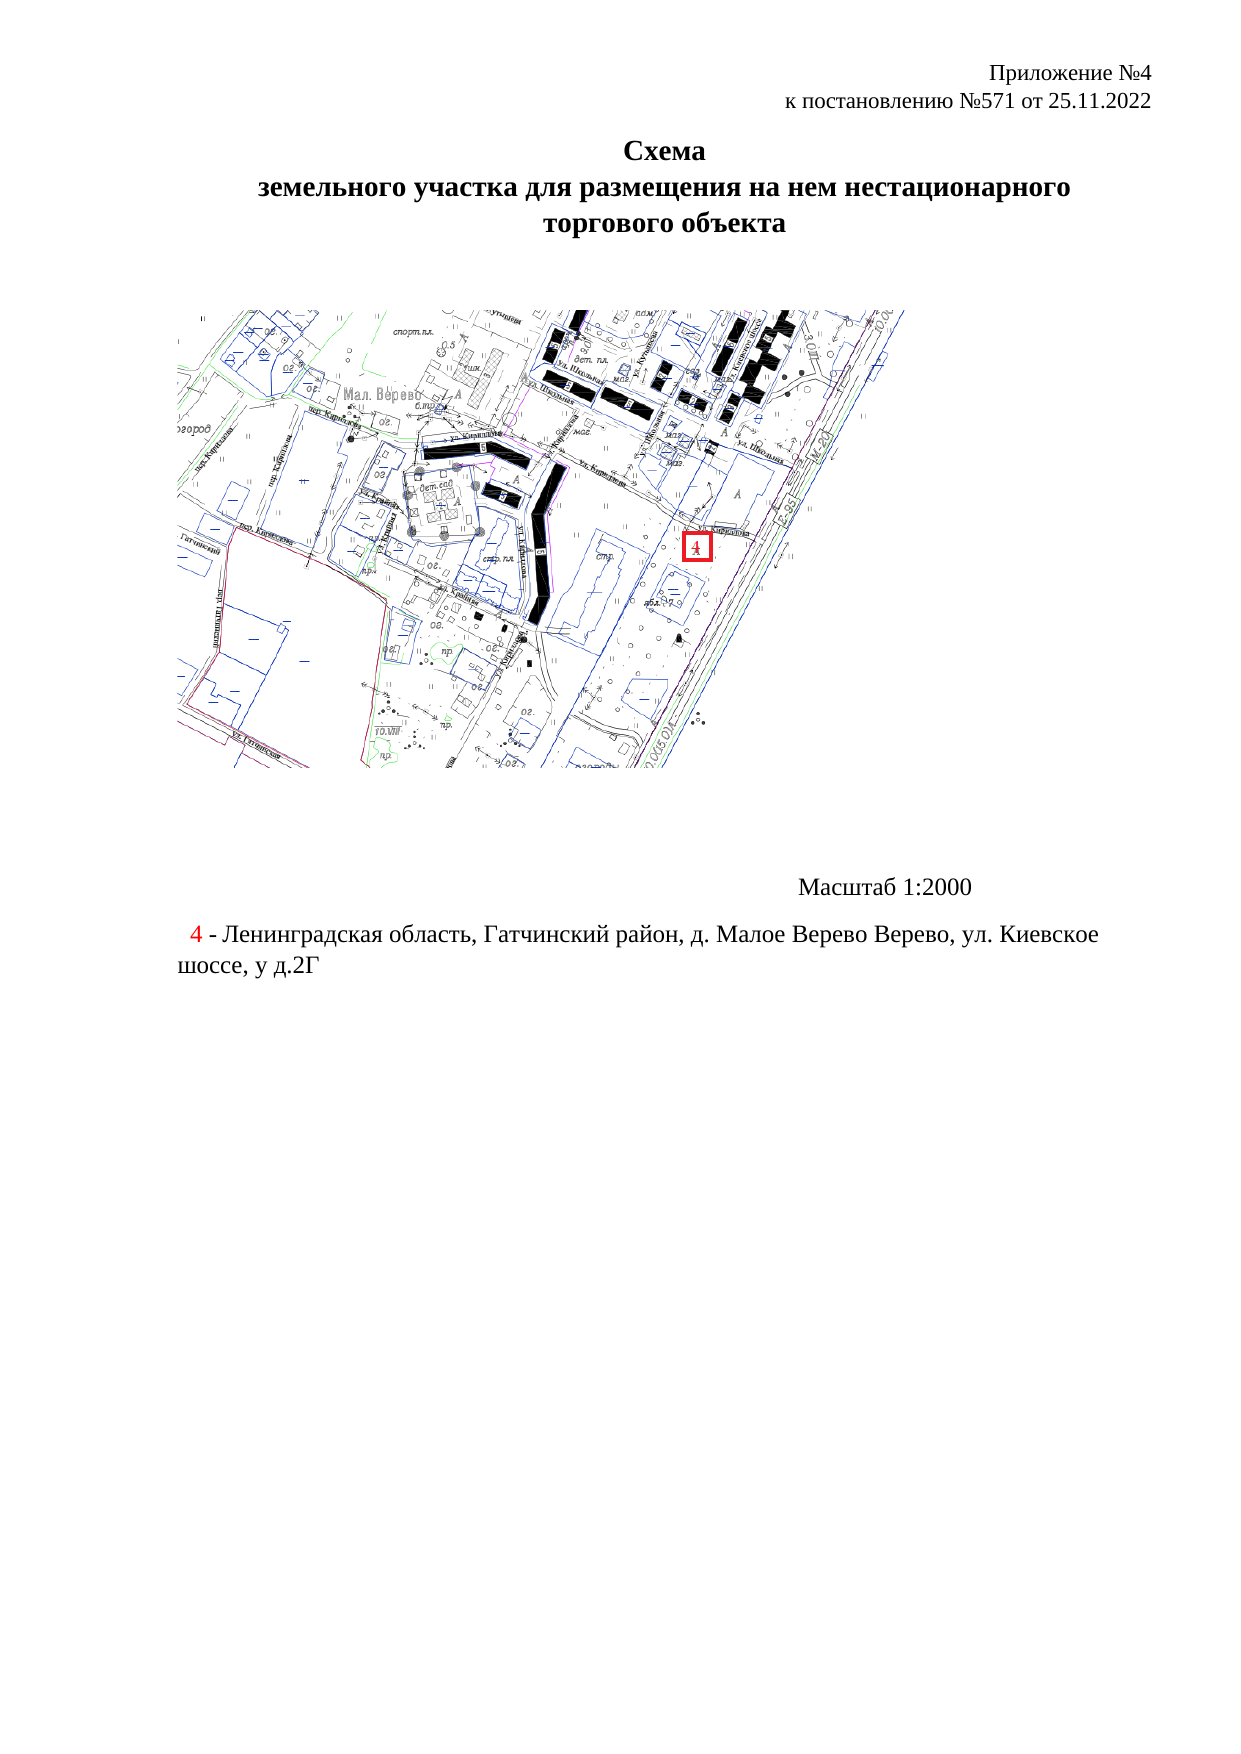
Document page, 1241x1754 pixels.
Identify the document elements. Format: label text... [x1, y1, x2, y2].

text земельного участка для размещения на нем нестационарного торгового объекта [177, 169, 1152, 238]
text к постановлению №571 от 25.11.2022 [177, 88, 1152, 114]
text Схема [177, 133, 1152, 166]
text 4 - Ленинградская область, Гатчинский район, д. Малое Верево Верево, ул. Киевское шоссе, у д.2Г [177, 919, 1152, 979]
text Масштаб 1:2000 [177, 872, 1152, 900]
picture [177, 304, 1152, 853]
text Приложение №4 [177, 59, 1152, 86]
